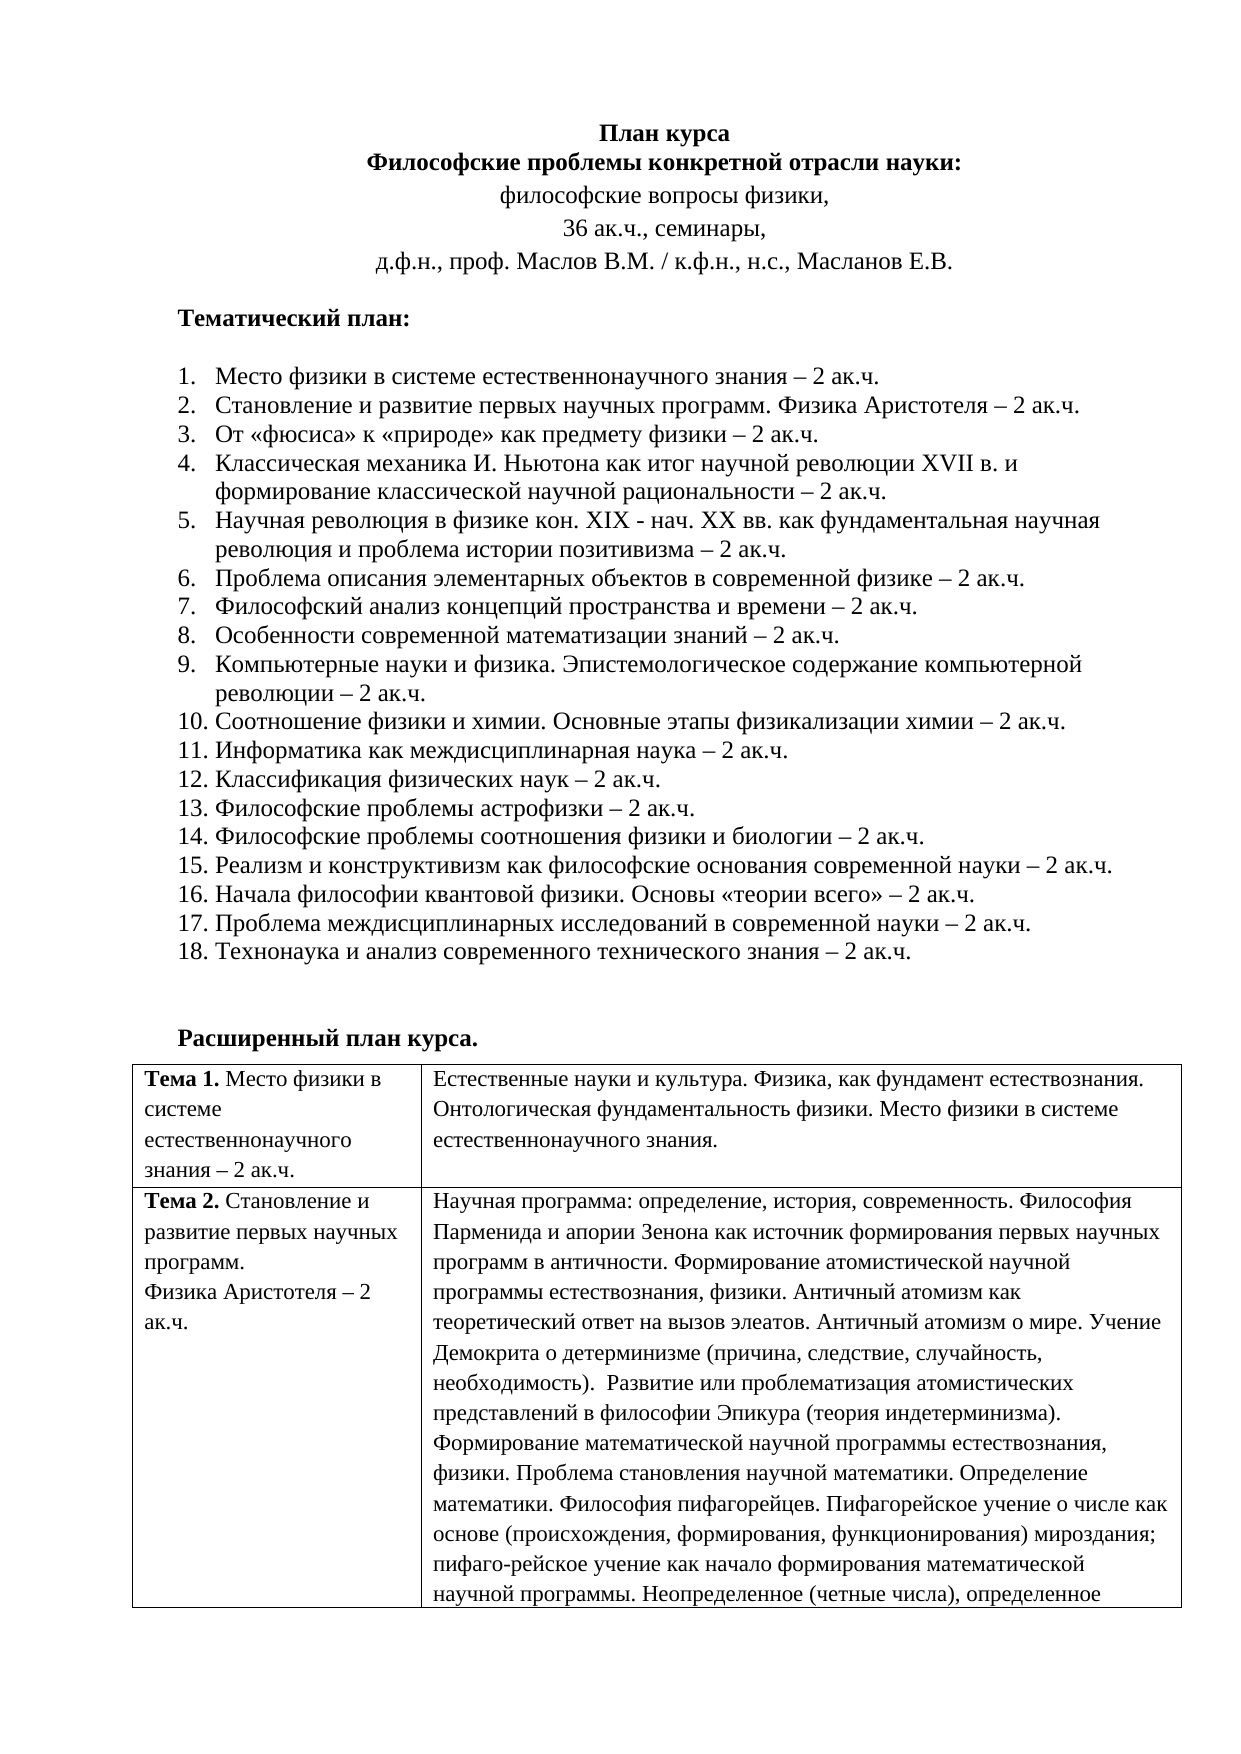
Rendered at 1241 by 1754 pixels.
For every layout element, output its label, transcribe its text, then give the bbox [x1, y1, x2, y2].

table_header Естественные науки и культура. Физика, как фундамент естествознания. Онтологическая фундаментальность физики. Место физики в системе естественнонаучного знания. [422, 1065, 1181, 1187]
list Компьютерные науки и физика. Эпистемологическое содержание компьютерной революции – 2 ак.ч. [177, 649, 1152, 706]
list Место физики в системе естественнонаучного знания – 2 ак.ч. [177, 361, 1152, 390]
list Технонаука и анализ современного технического знания – 2 ак.ч. [177, 936, 1152, 994]
text философские вопросы физики, [177, 180, 1152, 209]
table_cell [133, 1188, 421, 1607]
list Проблема описания элементарных объектов в современной физике – 2 ак.ч. [177, 563, 1152, 591]
list Соотношение физики и химии. Основные этапы физикализации химии – 2 ак.ч. [177, 706, 1152, 735]
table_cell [422, 1188, 1181, 1607]
list Классификация физических наук – 2 ак.ч. [177, 764, 1152, 793]
list Философские проблемы астрофизки – 2 ак.ч. [177, 793, 1152, 821]
list Начала философии квантовой физики. Основы «теории всего» – 2 ак.ч. [177, 879, 1152, 908]
list Реализм и конструктивизм как философские основания современной науки – 2 ак.ч. [177, 850, 1152, 879]
text План курса [177, 118, 1152, 147]
list Проблема междисциплинарных исследований в современной науки – 2 ак.ч. [177, 908, 1152, 936]
list Философские проблемы соотношения физики и биологии – 2 ак.ч. [177, 821, 1152, 850]
text Философские проблемы конкретной отрасли науки: [177, 147, 1152, 176]
text 36 ак.ч., семинары, [177, 213, 1152, 242]
list От «фюсиса» к «природе» как предмету физики – 2 ак.ч. [177, 419, 1152, 448]
table_header Тема 1. Место физики в системе естественнонаучного знания – 2 ак.ч. [133, 1065, 421, 1187]
list Философский анализ концепций пространства и времени – 2 ак.ч. [177, 591, 1152, 620]
list Информатика как междисциплинарная наука – 2 ак.ч. [177, 735, 1152, 764]
list Особенности современной математизации знаний – 2 ак.ч. [177, 620, 1152, 649]
text Тематический план: [177, 303, 1152, 332]
list Научная революция в физике кон. XIX - нач. XX вв. как фундаментальная научная революция и проблема истории позитивизма – 2 ак.ч. [177, 505, 1152, 563]
list Классическая механика И. Ньютона как итог научной революции XVII в. и формирование классической научной рациональности – 2 ак.ч. [177, 448, 1152, 505]
list Становление и развитие первых научных программ. Физика Аристотеля – 2 ак.ч. [177, 390, 1152, 419]
text д.ф.н., проф. Маслов В.М. / к.ф.н., н.с., Масланов Е.В. [177, 246, 1152, 275]
text Расширенный план курса. [177, 1023, 1152, 1052]
